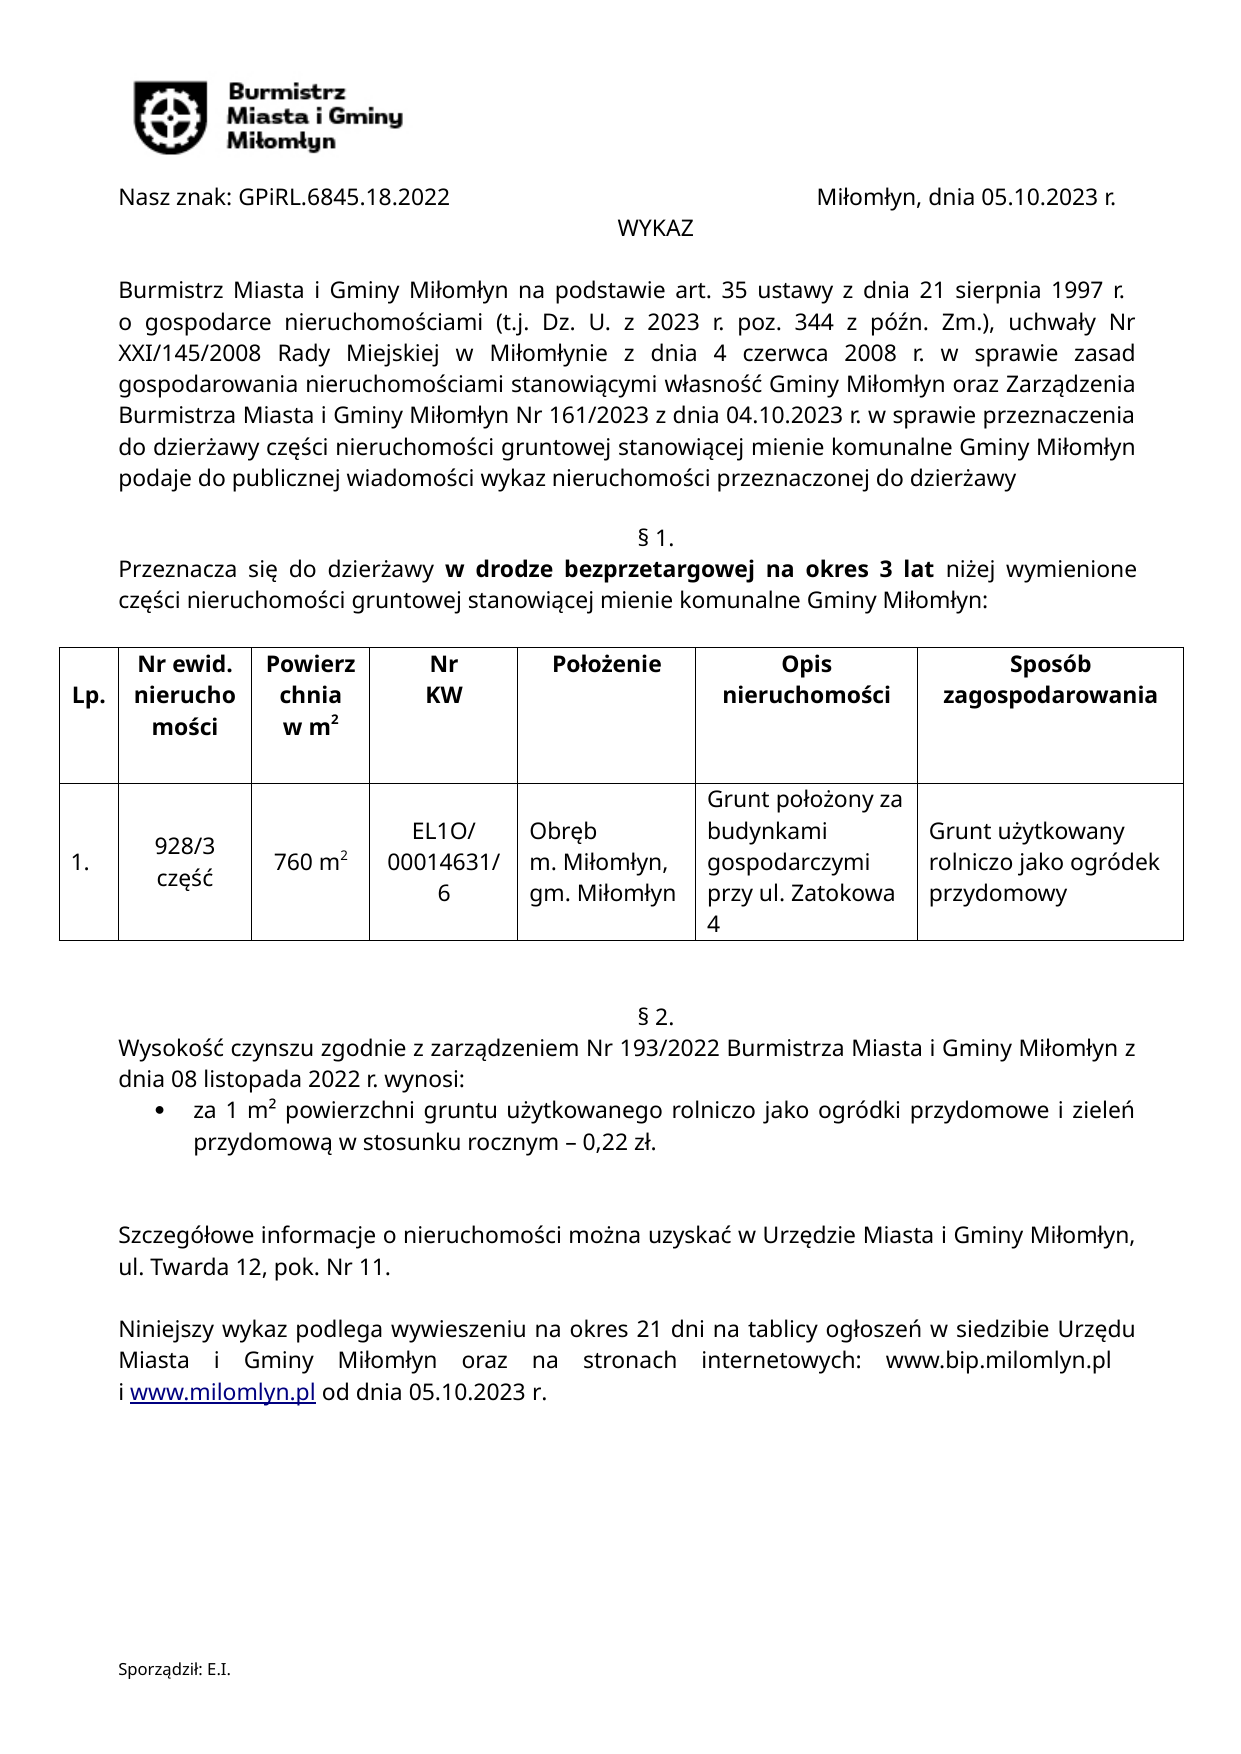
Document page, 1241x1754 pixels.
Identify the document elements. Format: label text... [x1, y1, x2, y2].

text WYKAZ [118, 212, 1193, 243]
text § 1. [118, 522, 1193, 553]
table_cell Grunt użytkowany rolniczo jako ogródek przydomowy [918, 784, 1183, 940]
table_header Położenie [518, 648, 695, 782]
list za 1 m² powierzchni gruntu użytkowanego rolniczo jako ogródki przydomowe i zieleń przydomową w stosunku rocznym – 0,22 zł. [156, 1094, 1137, 1157]
table_header Lp. [60, 648, 118, 782]
table_header Nr KW [370, 648, 517, 782]
table_cell 928/3 część [119, 784, 251, 940]
table_cell 760 m2 [252, 784, 369, 940]
text Nasz znak: GPiRL.6845.18.2022 Miłomłyn, dnia 05.10.2023 r. [118, 181, 1152, 212]
text Wysokość czynszu zgodnie z zarządzeniem Nr 193/2022 Burmistrza Miasta i Gminy Miłomłyn z dnia 08 listopada 2022 r. wynosi: [118, 1032, 1137, 1094]
text Niniejszy wykaz podlega wywieszeniu na okres 21 dni na tablicy ogłoszeń w siedzibie Urzędu Miasta i Gminy Miłomłyn oraz na stronach internetowych: www.bip.milomlyn.pl i www.milomlyn.pl od dnia 05.10.2023 r. [118, 1313, 1137, 1407]
table_header Opis nieruchomości [696, 648, 917, 782]
table_cell EL1O/00014631/6 [370, 784, 517, 940]
picture [33, 23, 490, 216]
table_cell 1. [60, 784, 118, 940]
table_cell Grunt położony za budynkami gospodarczymi przy ul. Zatokowa 4 [696, 784, 917, 940]
text § 2. [118, 1001, 1193, 1032]
table_cell Obręb m. Miłomłyn, gm. Miłomłyn [518, 784, 695, 940]
text Burmistrz Miasta i Gminy Miłomłyn na podstawie art. 35 ustawy z dnia 21 sierpnia 1997 r. o gospodarce nieruchomościami (t.j. Dz. U. z 2023 r. poz. 344 z późn. Zm.), uchwały Nr XXI/145/2008 Rady Miejskiej w Miłomłynie z dnia 4 czerwca 2008 r. w sprawie zasad gospodarowania nieruchomościami stanowiącymi własność Gminy Miłomłyn oraz Zarządzenia Burmistrza Miasta i Gminy Miłomłyn Nr 161/2023 z dnia 04.10.2023 r. w sprawie przeznaczenia do dzierżawy części nieruchomości gruntowej stanowiącej mienie komunalne Gminy Miłomłyn podaje do publicznej wiadomości wykaz nieruchomości przeznaczonej do dzierżawy [118, 274, 1137, 493]
table_header Nr ewid. nieruchomości [119, 648, 251, 782]
table_header Powierzchnia w m2 [252, 648, 369, 782]
text Szczegółowe informacje o nieruchomości można uzyskać w Urzędzie Miasta i Gminy Miłomłyn, ul. Twarda 12, pok. Nr 11. [118, 1219, 1137, 1282]
table_header Sposób zagospodarowania [918, 648, 1183, 782]
text Przeznacza się do dzierżawy w drodze bezprzetargowej na okres 3 lat niżej wymienione części nieruchomości gruntowej stanowiącej mienie komunalne Gminy Miłomłyn: [118, 553, 1137, 616]
